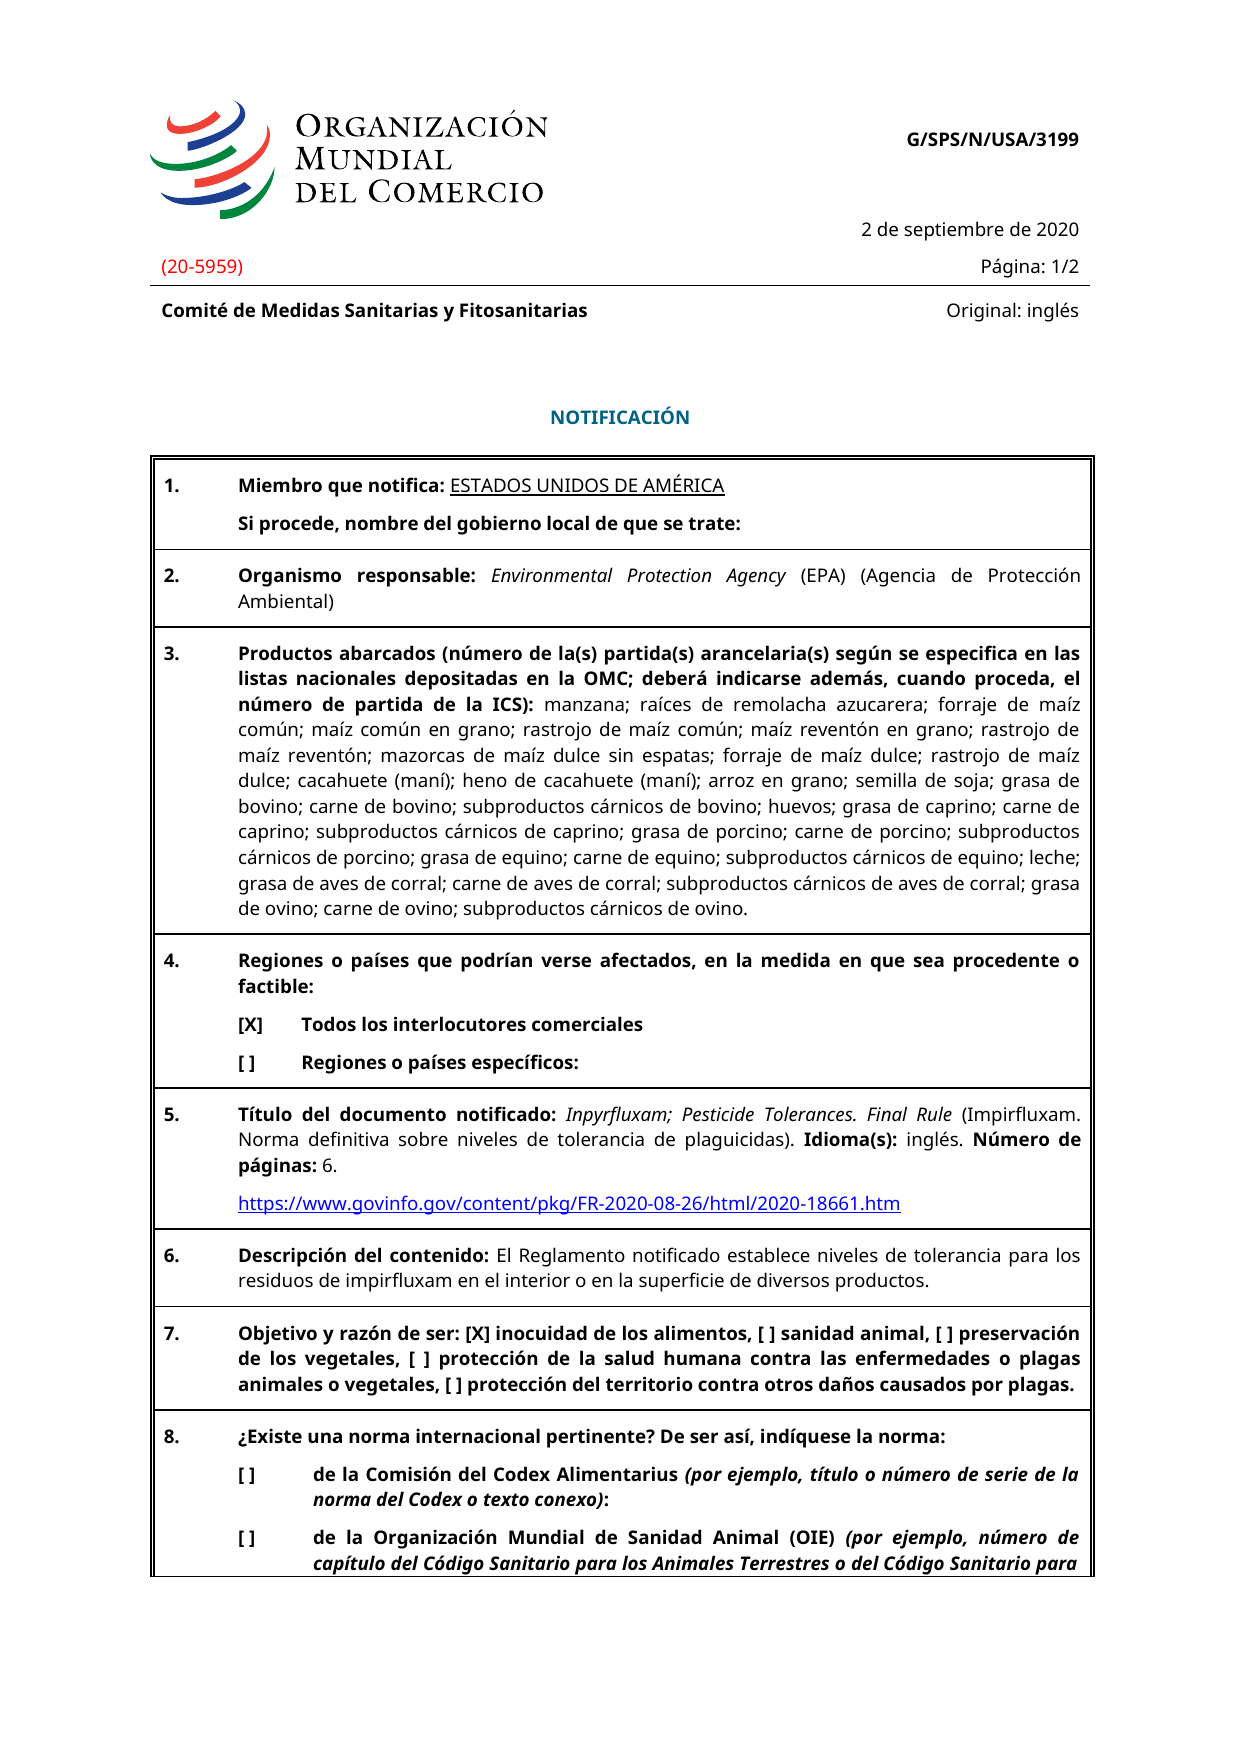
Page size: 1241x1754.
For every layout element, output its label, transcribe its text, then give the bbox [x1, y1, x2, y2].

table_cell 2. [155, 550, 227, 626]
table_cell 4. [155, 935, 227, 1087]
table_cell 3. [155, 628, 227, 933]
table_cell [227, 1411, 1090, 1576]
table_cell Productos abarcados (número de la(s) partida(s) arancelaria(s) según se especifica en las listas nacionales depositadas en la OMC; deberá indicarse además, cuando proceda, el número de partida de la ICS): manzana; raíces de remolacha azucarera; forraje de maíz común; maíz común en grano; rastrojo de maíz común; maíz reventón en grano; rastrojo de maíz reventón; mazorcas de maíz dulce sin espatas; forraje de maíz dulce; rastrojo de maíz dulce; cacahuete (maní); heno de cacahuete (maní); arroz en grano; semilla de soja; grasa de bovino; carne de bovino; subproductos cárnicos de bovino; huevos; grasa de caprino; carne de caprino; subproductos cárnicos de caprino; grasa de porcino; carne de porcino; subproductos cárnicos de porcino; grasa de equino; carne de equino; subproductos cárnicos de equino; leche; grasa de aves de corral; carne de aves de corral; subproductos cárnicos de aves de corral; grasa de ovino; carne de ovino; subproductos cárnicos de ovino. [227, 628, 1090, 933]
table_cell Título del documento notificado: Inpyrfluxam; Pesticide Tolerances. Final Rule (Impirfluxam. Norma definitiva sobre niveles de tolerancia de plaguicidas). Idioma(s): inglés. Número de páginas: 6. https://www.govinfo.gov/content/pkg/FR-2020-08-26/html/2020-18661.htm [227, 1089, 1090, 1228]
table_cell Regiones o países que podrían verse afectados, en la medida en que sea procedente o factible: [X] Todos los interlocutores comerciales [ ] Regiones o países específicos: [227, 935, 1090, 1087]
table_cell Descripción del contenido: El Reglamento notificado establece niveles de tolerancia para los residuos de impirfluxam en el interior o en la superficie de diversos productos. [227, 1230, 1090, 1306]
table_cell 7. [155, 1307, 227, 1409]
table_header Miembro que notifica: ESTADOS UNIDOS DE AMÉRICA Si procede, nombre del gobierno local de que se trate: [227, 460, 1090, 548]
table_cell 8. [155, 1411, 227, 1576]
title NOTIFICACIÓN [150, 405, 1090, 430]
table_cell Objetivo y razón de ser: [X] inocuidad de los alimentos, [ ] sanidad animal, [ ] preservación de los vegetales, [ ] protección de la salud humana contra las enfermedades o plagas animales o vegetales, [ ] protección del territorio contra otros daños causados por plagas. [227, 1307, 1090, 1409]
table_header 1. [155, 460, 227, 548]
table_cell 5. [155, 1089, 227, 1228]
table_cell Organismo responsable: Environmental Protection Agency (EPA) (Agencia de Protección Ambiental) [227, 550, 1090, 626]
table_cell 6. [155, 1230, 227, 1306]
